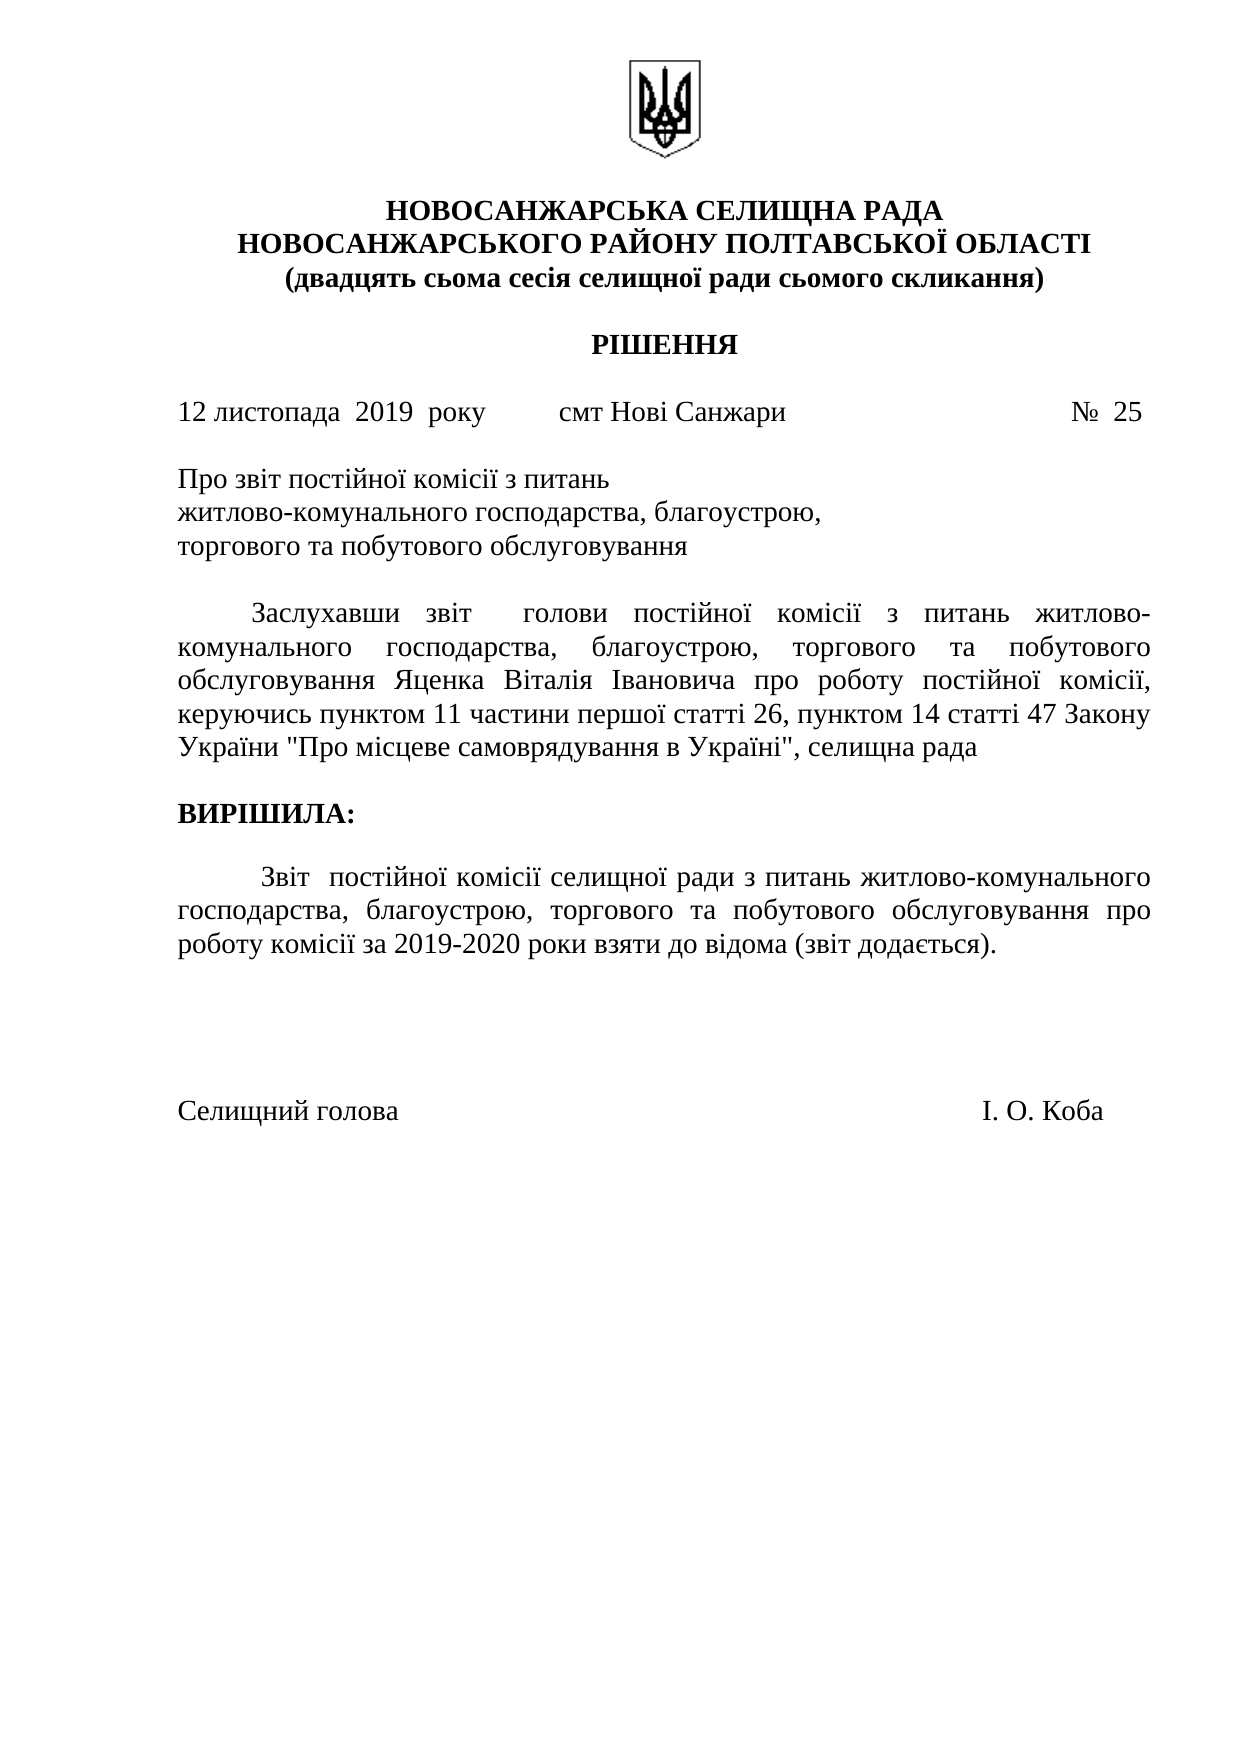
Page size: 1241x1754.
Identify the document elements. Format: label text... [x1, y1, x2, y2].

text Селищний голова І. О. Коба [177, 1093, 1152, 1127]
text житлово-комунального господарства, благоустрою, [177, 494, 1152, 528]
text 12 листопада 2019 року смт Нові Санжари № 25 [177, 394, 1152, 427]
text Заслухавши звіт голови постійної комісії з питань житлово-комунального господарства, благоустрою, торгового та побутового обслуговування Яценка Віталія Івановича про роботу постійної комісії, керуючись пунктом 11 частини першої статті 26, пунктом 14 статті 47 Закону України "Про місцеве самоврядування в Україні", селищна рада [177, 595, 1152, 763]
text торгового та побутового обслуговування [177, 528, 1152, 562]
picture [623, 59, 706, 160]
text РІШЕННЯ [177, 327, 1152, 360]
text Про звіт постійної комісії з питань [177, 461, 1152, 494]
text Звіт постійної комісії селищної ради з питань житлово-комунального господарства, благоустрою, торгового та побутового обслуговування про роботу комісії за 2019-2020 роки взяти до відома (звіт додається). [177, 859, 1152, 959]
text (двадцять сьома сесія селищної ради сьомого скликання) [177, 260, 1152, 293]
text НОВОСАНЖАРСЬКОГО РАЙОНУ ПОЛТАВСЬКОЇ ОБЛАСТІ [177, 226, 1152, 260]
text НОВОСАНЖАРСЬКА СЕЛИЩНА РАДА [177, 193, 1152, 226]
text ВИРІШИЛА: [177, 796, 1152, 830]
